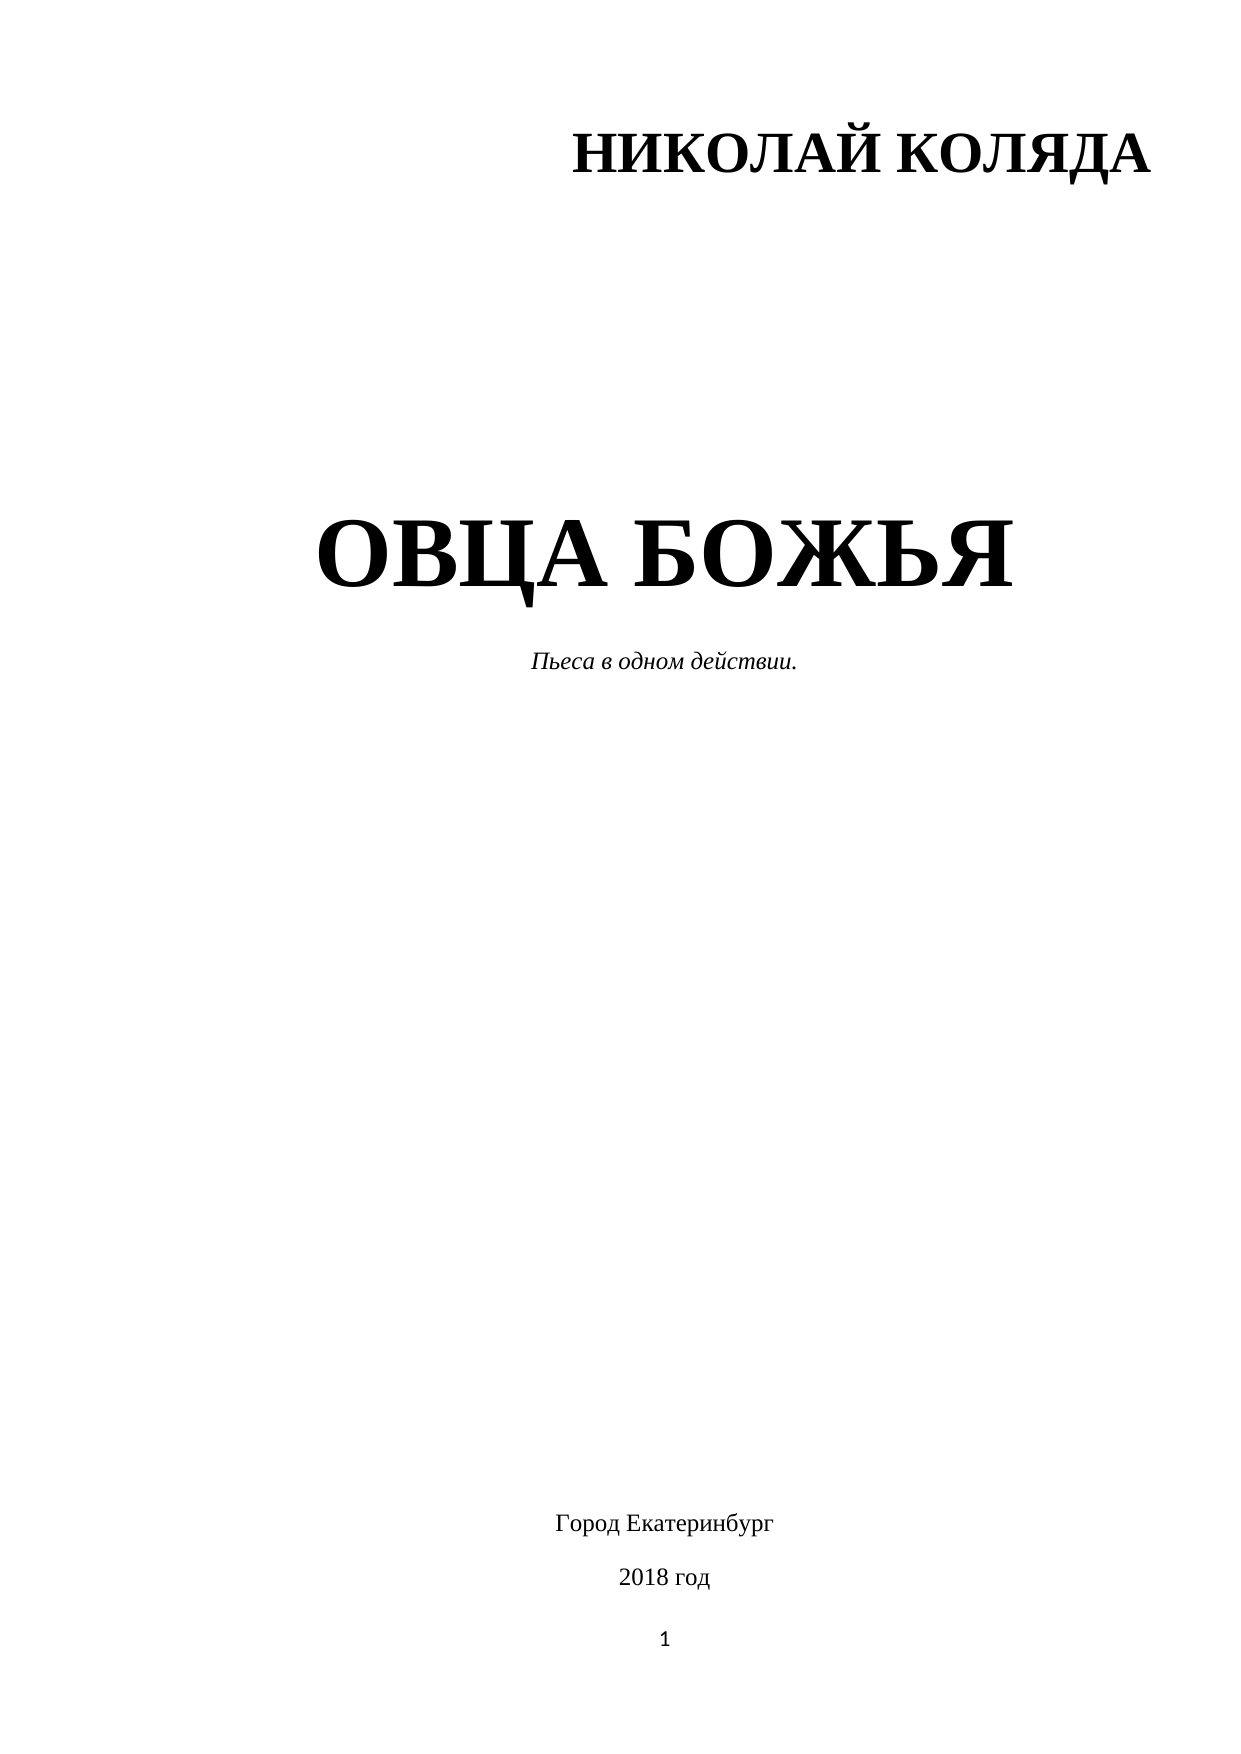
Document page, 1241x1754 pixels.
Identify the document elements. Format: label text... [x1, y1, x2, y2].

text Город Екатеринбург [177, 1508, 1152, 1537]
text ОВЦА БОЖЬЯ [177, 493, 1152, 608]
text Пьеса в одном действии. [177, 646, 1152, 675]
text 2018 год [177, 1562, 1152, 1591]
text НИКОЛАЙ КОЛЯДА [177, 118, 1152, 185]
